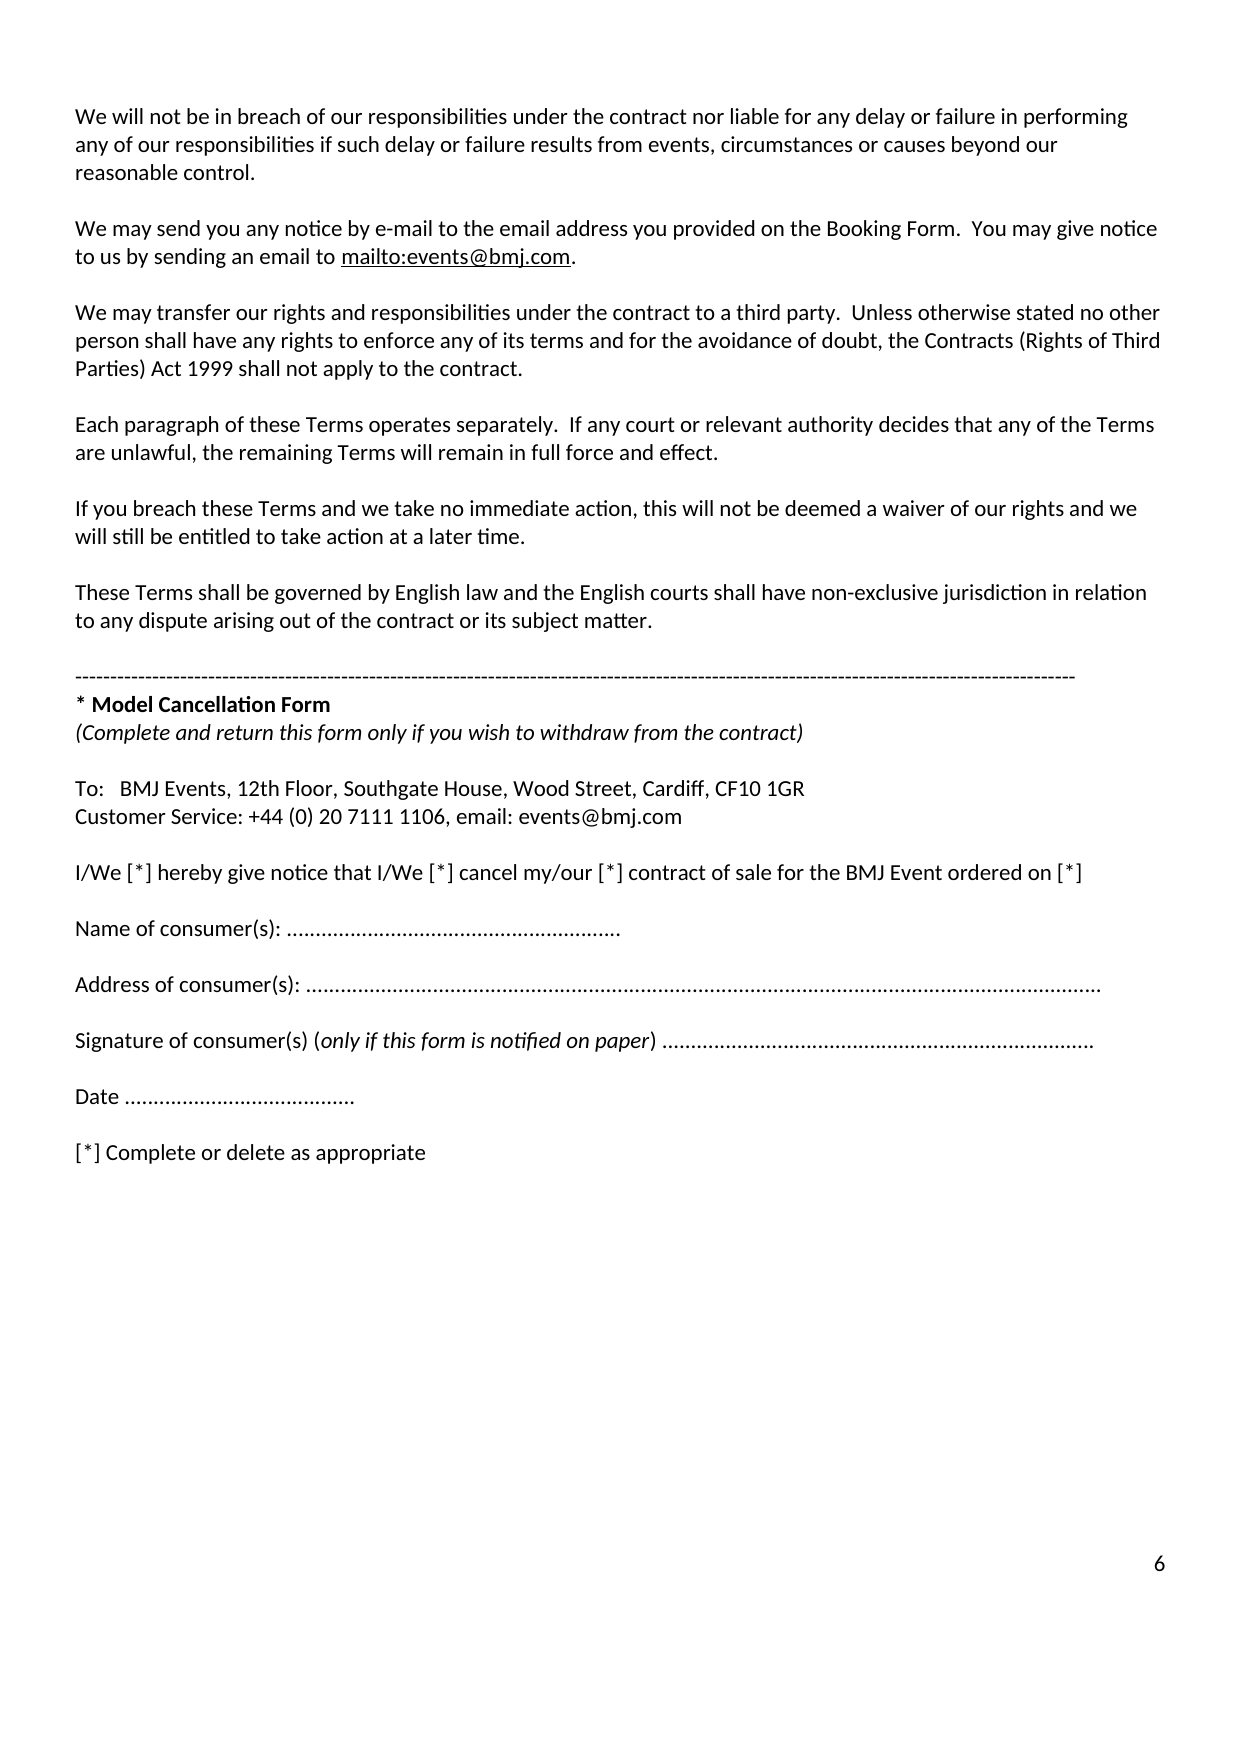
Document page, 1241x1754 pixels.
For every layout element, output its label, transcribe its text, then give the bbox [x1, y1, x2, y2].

text These Terms shall be governed by English law and the English courts shall have non-exclusive jurisdiction in relation to any dispute arising out of the contract or its subject matter. [75, 578, 1165, 634]
text I/We [*] hereby give notice that I/We [*] cancel my/our [*] contract of sale for the BMJ Event ordered on [*] [75, 858, 1165, 886]
text Signature of consumer(s) (only if this form is notified on paper) ........................................................................... [75, 1026, 1165, 1054]
text ----------------------------------------------------------------------------------------------------------------------------------------------- [75, 662, 1165, 690]
text We may send you any notice by e-mail to the email address you provided on the Booking Form. You may give notice to us by sending an email to mailto:events@bmj.com. [75, 214, 1165, 270]
text [*] Complete or delete as appropriate [75, 1138, 1165, 1167]
text We may transfer our rights and responsibilities under the contract to a third party. Unless otherwise stated no other person shall have any rights to enforce any of its terms and for the avoidance of doubt, the Contracts (Rights of Third Parties) Act 1999 shall not apply to the contract. [75, 298, 1165, 382]
text * Model Cancellation Form [75, 690, 1165, 718]
text Customer Service: +44 (0) 20 7111 1106, email: events@bmj.com [75, 802, 1165, 830]
text If you breach these Terms and we take no immediate action, this will not be deemed a waiver of our rights and we will still be entitled to take action at a later time. [75, 494, 1165, 550]
text (Complete and return this form only if you wish to withdraw from the contract) [75, 718, 1165, 746]
text Name of consumer(s): .......................................................... [75, 914, 1165, 942]
text To: BMJ Events, 12th Floor, Southgate House, Wood Street, Cardiff, CF10 1GR [75, 774, 1165, 802]
text Each paragraph of these Terms operates separately. If any court or relevant authority decides that any of the Terms are unlawful, the remaining Terms will remain in full force and effect. [75, 410, 1165, 466]
text We will not be in breach of our responsibilities under the contract nor liable for any delay or failure in performing any of our responsibilities if such delay or failure results from events, circumstances or causes beyond our reasonable control. [75, 102, 1165, 186]
text Address of consumer(s): .......................................................................................................................................... [75, 970, 1165, 998]
text Date ........................................ [75, 1082, 1165, 1111]
